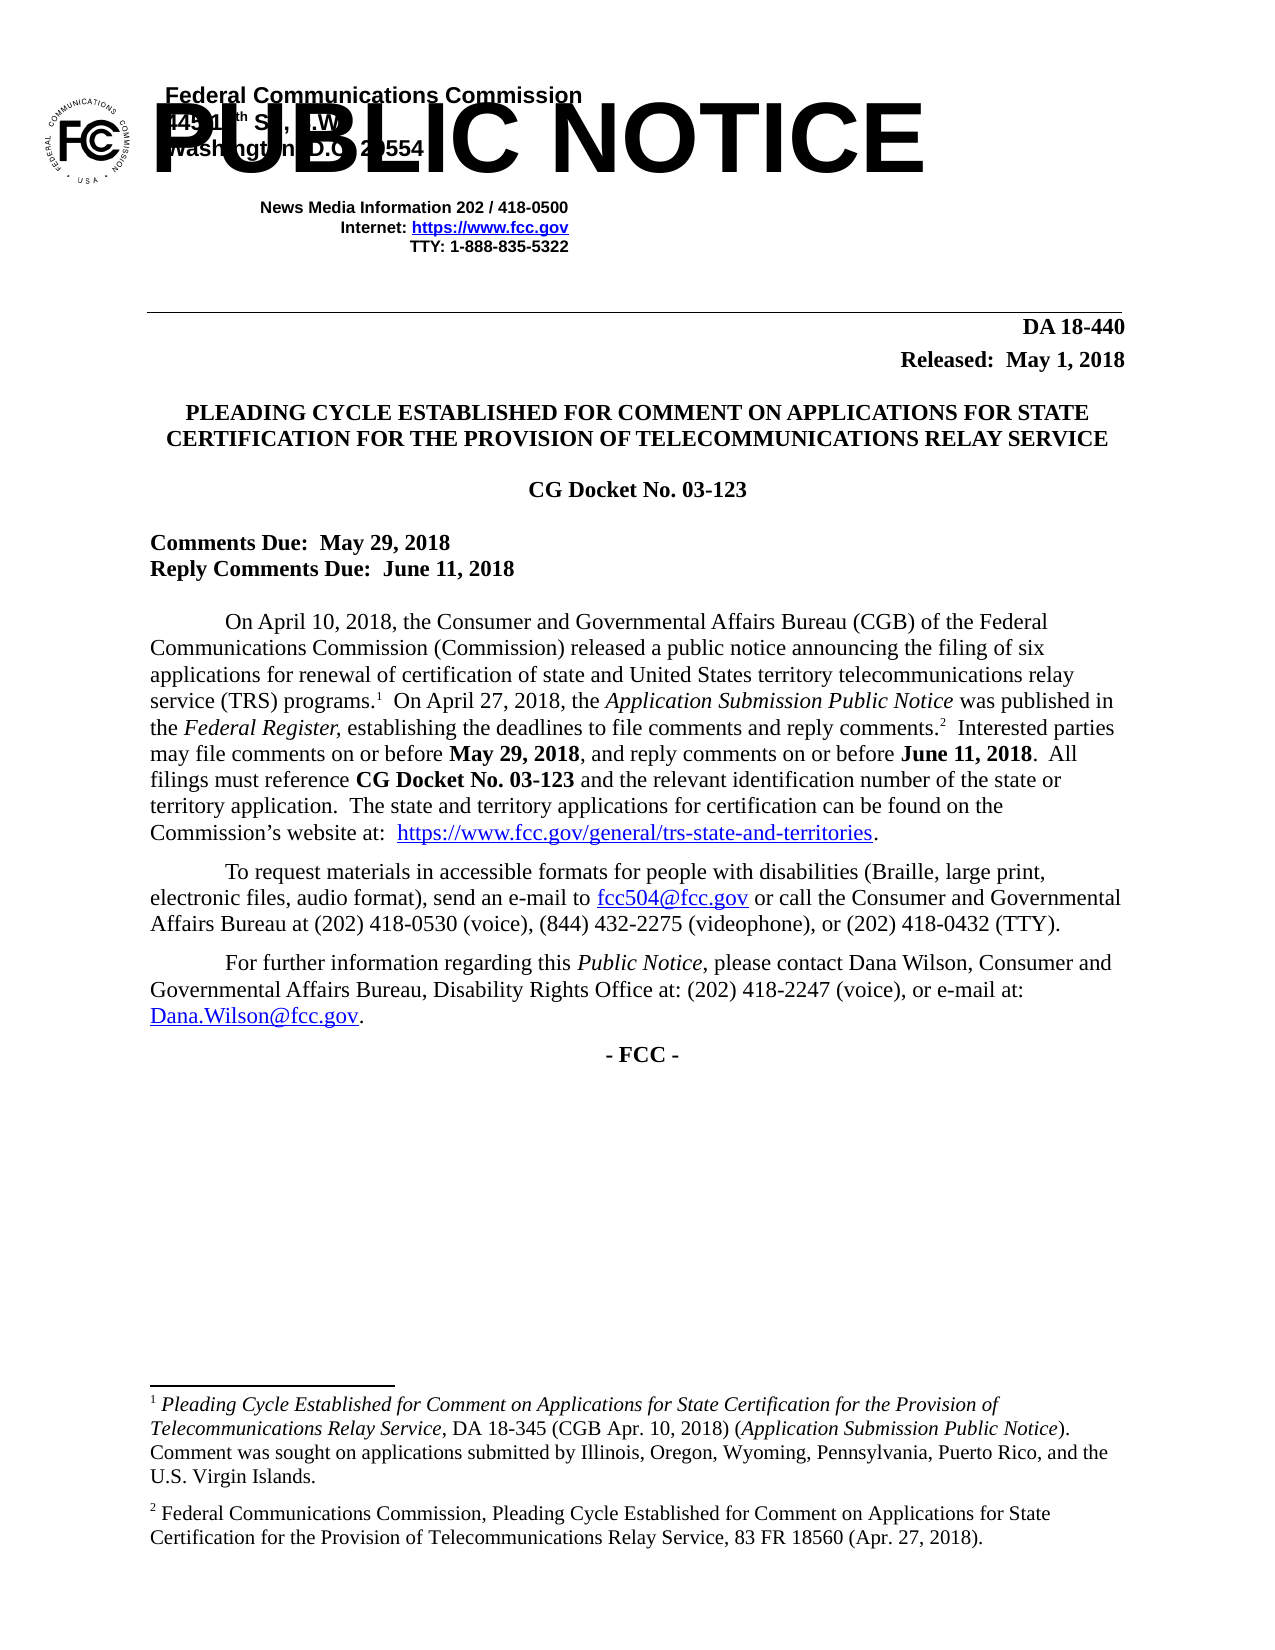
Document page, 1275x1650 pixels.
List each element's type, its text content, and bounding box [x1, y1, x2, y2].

text Reply Comments Due: June 11, 2018 [150, 555, 1125, 582]
text DA 18-440 [150, 313, 1125, 340]
text Released: May 1, 2018 [150, 346, 1125, 372]
text Comments Due: May 29, 2018 [150, 529, 1125, 555]
text Pleading Cycle Established for Comment on Applications for state certification for the Provision of Telecommunications Relay Service [150, 399, 1125, 451]
text To request materials in accessible formats for people with disabilities (Braille, large print, electronic files, audio format), send an e-mail to fcc504@fcc.gov or call the Consumer and Governmental Affairs Bureau at (202) 418-0530 (voice), (844) 432-2275 (videophone), or (202) 418-0432 (TTY). [150, 858, 1125, 937]
text For further information regarding this Public Notice, please contact Dana Wilson, Consumer and Governmental Affairs Bureau, Disability Rights Office at: (202) 418-2247 (voice), or e-mail at: Dana.Wilson@fcc.gov. [150, 949, 1125, 1028]
text - FCC - [150, 1041, 1134, 1067]
text CG Docket No. 03-123 [150, 476, 1125, 503]
text On April 10, 2018, the Consumer and Governmental Affairs Bureau (CGB) of the Federal Communications Commission (Commission) released a public notice announcing the filing of six applications for renewal of certification of state and United States territory telecommunications relay service (TRS) programs. On April 27, 2018, the Application Submission Public Notice was published in the Federal Register, establishing the deadlines to file comments and reply comments. Interested parties may file comments on or before May 29, 2018, and reply comments on or before June 11, 2018. All filings must reference CG Docket No. 03-123 and the relevant identification number of the state or territory application. The state and territory applications for certification can be found on the Commission’s website at: https://www.fcc.gov/general/trs-state-and-territories. [150, 608, 1125, 845]
